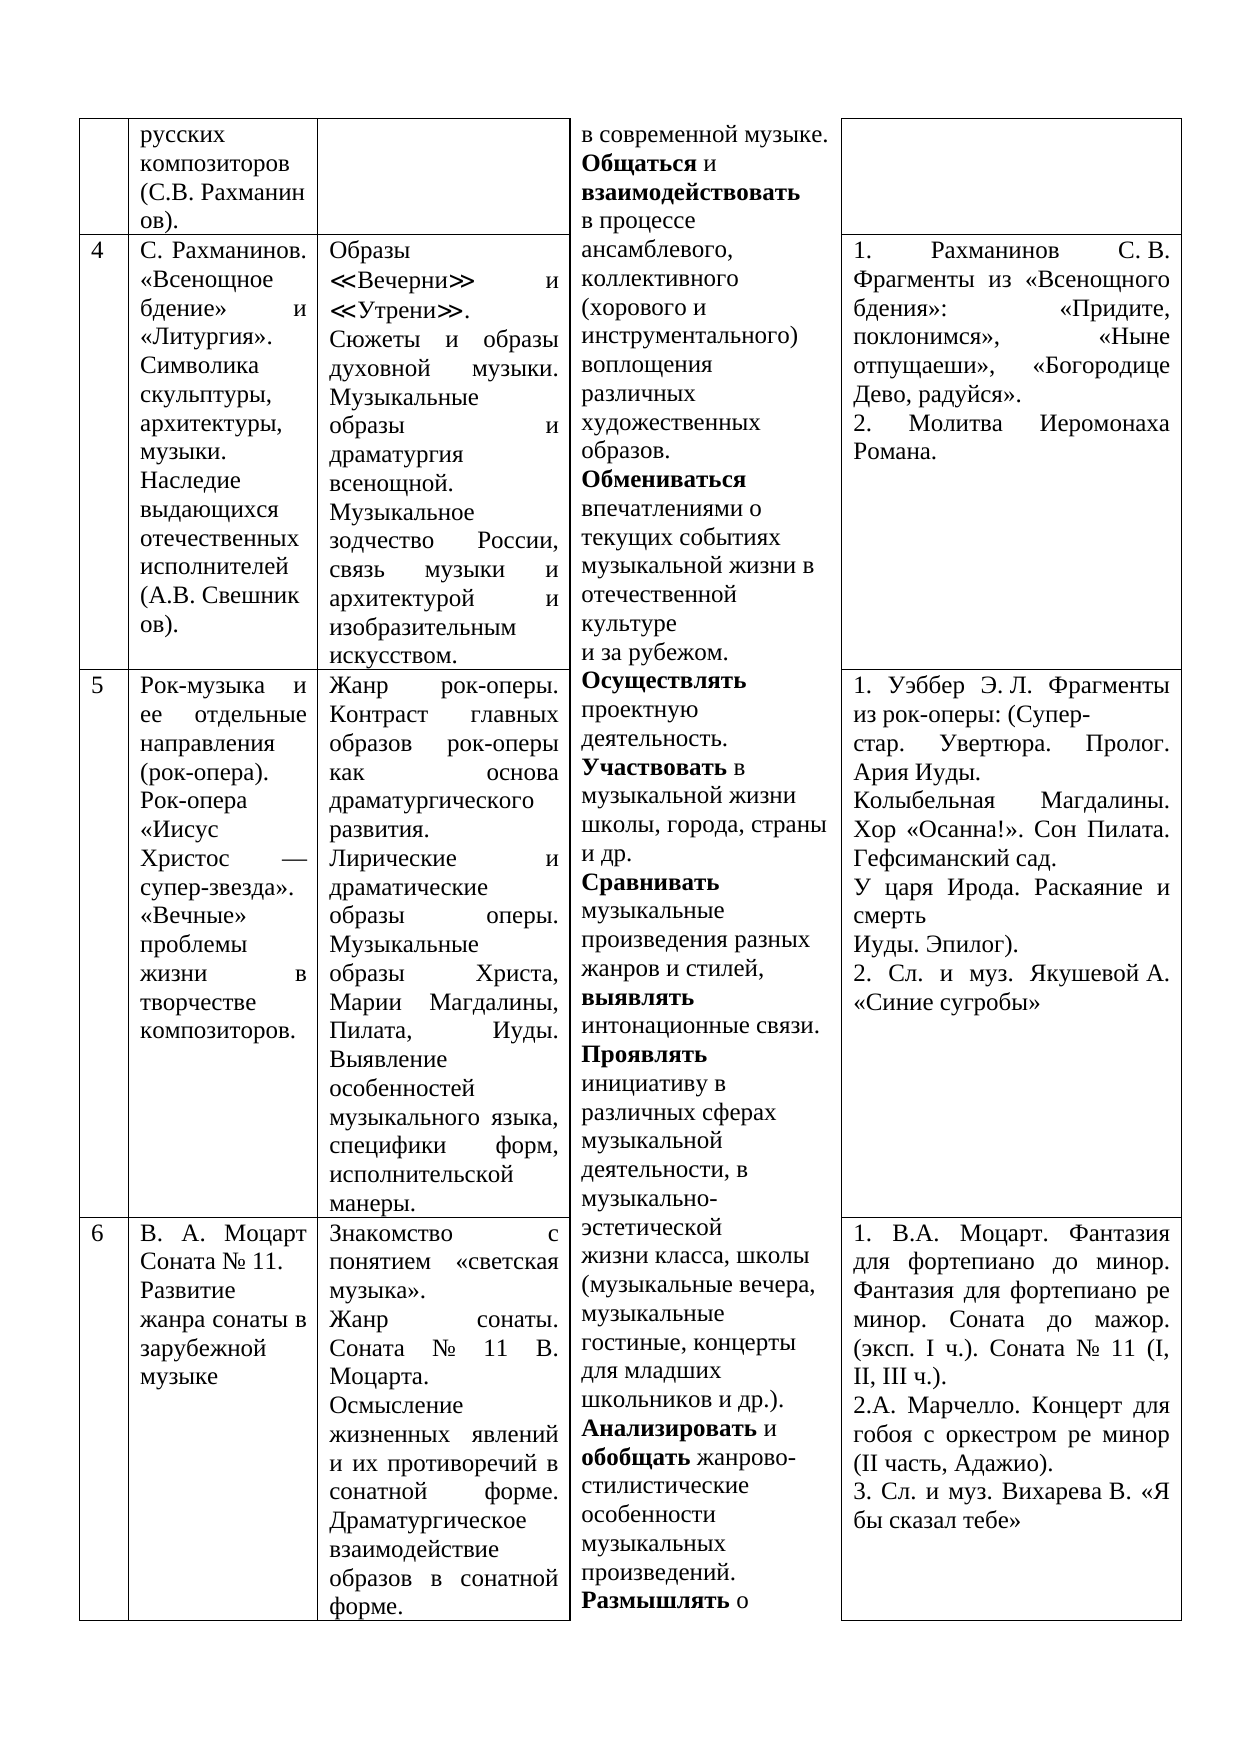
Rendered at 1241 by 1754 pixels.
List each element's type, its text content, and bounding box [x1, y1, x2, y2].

table_cell Рок-музыка и ее отдельные направления (рок-опера). Рок-опера «Иисус Христос — супер-звезда». «Вечные» проблемы жизни в творчестве композиторов. [129, 670, 317, 1217]
table_cell 4 [80, 235, 128, 669]
table_cell 6 [80, 1218, 128, 1620]
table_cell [318, 1218, 569, 1620]
table_cell Образы ≪Вечерни≫ и ≪Утрени≫. Сюжеты и образы духовной музыки. Музыкальные образы и драматургия всенощной. Музыкальное зодчество России, связь музыки и архитектурой и изобразительным искусством. [318, 235, 569, 669]
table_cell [129, 119, 317, 234]
table_cell С. Рахманинов. «Всенощное бдение» и «Литургия». Символика скульптуры, архитектуры, музыки. Наследие выдающихся отечественных исполнителей (А.В. Свешников). [129, 235, 317, 669]
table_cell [129, 1218, 317, 1620]
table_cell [318, 119, 569, 234]
table_cell 1. Уэббер Э. Л. Фрагменты из рок-оперы: (Супер- стар. Увертюра. Пролог. Ария Иуды. Колыбельная Магдалины. Хор «Осанна!». Сон Пилата. Гефсиманский сад. У царя Ирода. Раскаяние и смерть Иуды. Эпилог). 2. Сл. и муз. Якушевой А. «Синие сугробы» [842, 670, 1181, 1217]
table_cell 1. Рахманинов С. В. Фрагменты из «Всенощного бдения»: «Придите, поклонимся», «Ныне отпущаеши», «Богородице Дево, радуйся». 2. Молитва Иеромонаха Романа. [842, 235, 1181, 669]
table_cell 5 [80, 670, 128, 1217]
table_cell Жанр рок-оперы. Контраст главных образов рок-оперы как основа драматургического развития. Лирические и драматические образы оперы. Музыкальные образы Христа, Марии Магдалины, Пилата, Иуды. Выявление особенностей музыкального языка, специфики форм, исполнительской манеры. [318, 670, 569, 1217]
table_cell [842, 1218, 1181, 1620]
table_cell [842, 119, 1181, 234]
table_cell 3 [80, 119, 128, 234]
